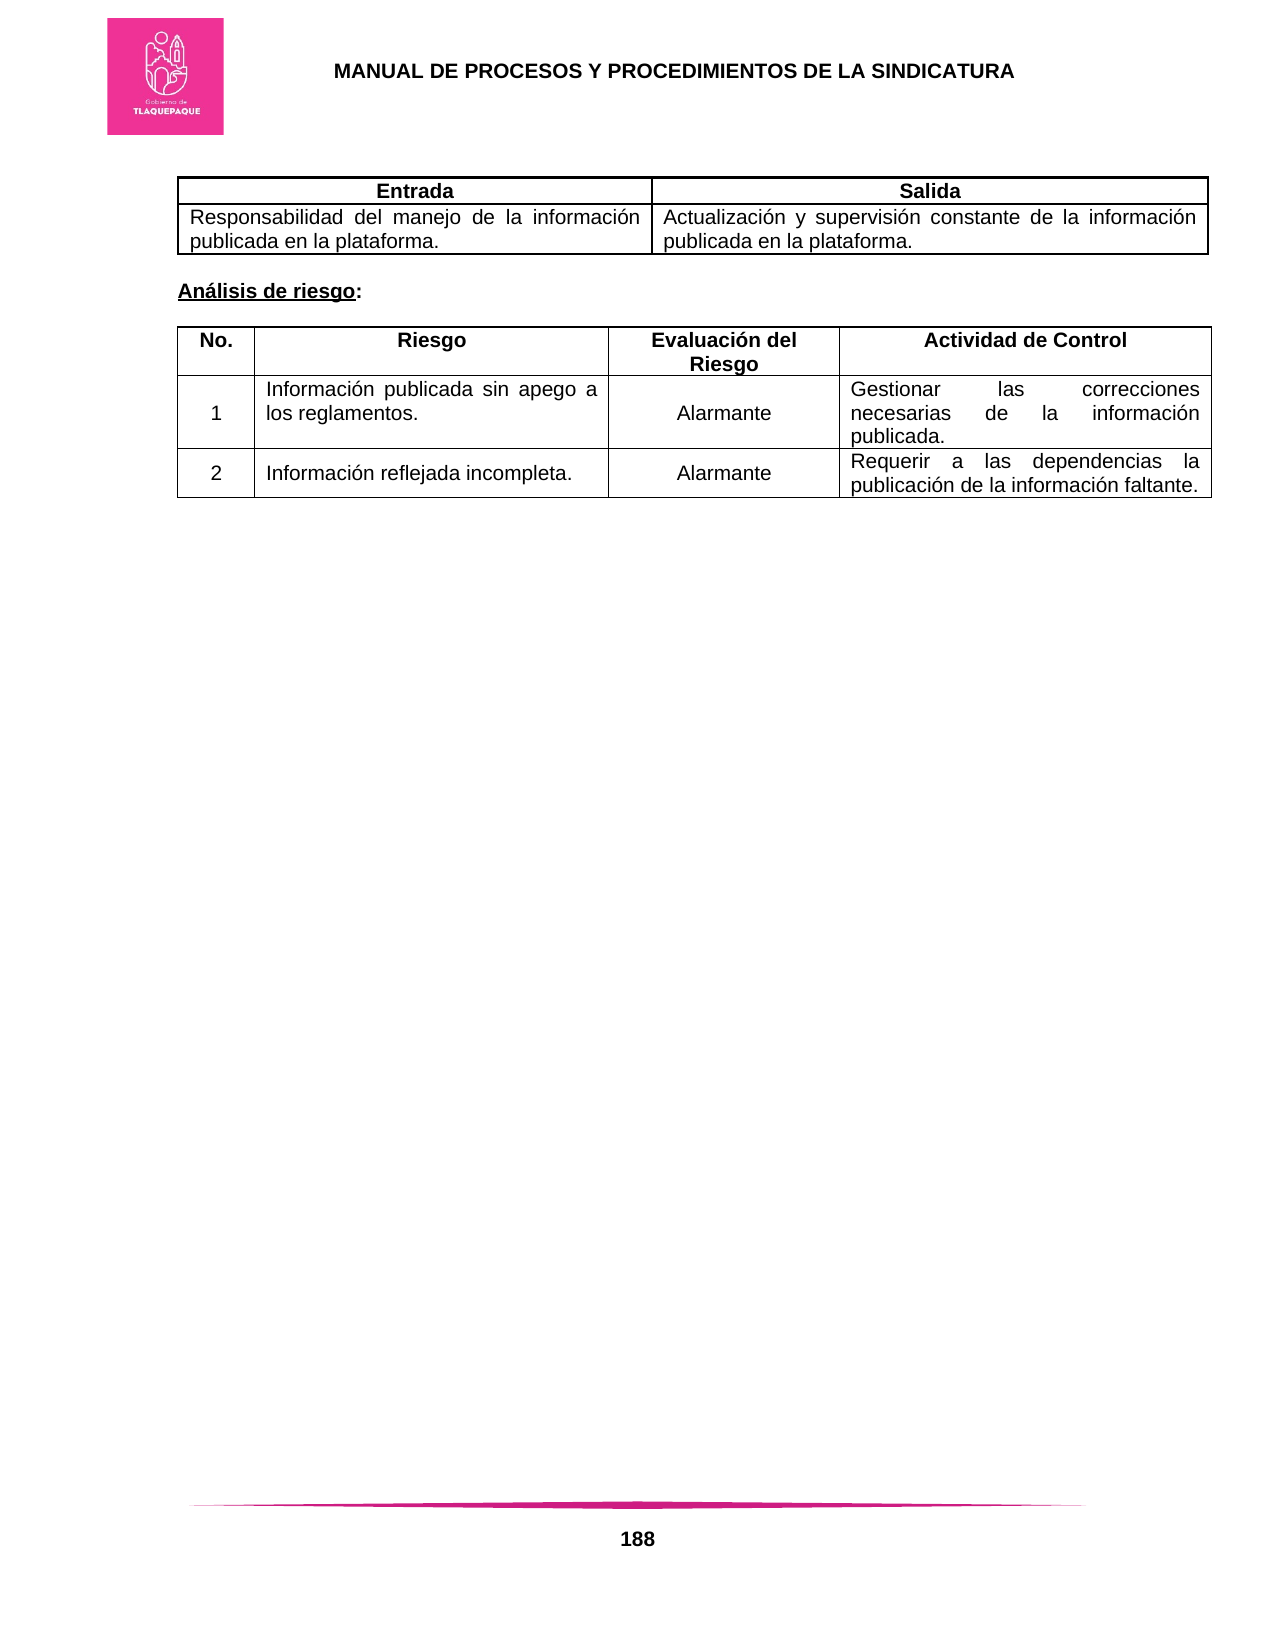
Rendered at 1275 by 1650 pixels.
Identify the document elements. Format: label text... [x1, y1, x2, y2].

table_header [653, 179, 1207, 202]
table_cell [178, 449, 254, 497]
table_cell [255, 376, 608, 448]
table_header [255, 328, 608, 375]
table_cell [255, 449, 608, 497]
picture [107, 18, 224, 135]
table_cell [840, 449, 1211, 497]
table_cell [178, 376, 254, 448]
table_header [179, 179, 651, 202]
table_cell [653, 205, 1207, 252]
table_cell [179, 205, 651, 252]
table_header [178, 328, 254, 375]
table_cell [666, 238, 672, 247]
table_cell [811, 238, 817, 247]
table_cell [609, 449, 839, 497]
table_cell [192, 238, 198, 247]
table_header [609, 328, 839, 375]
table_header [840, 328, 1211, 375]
text Análisis de riesgo: [177, 278, 1098, 302]
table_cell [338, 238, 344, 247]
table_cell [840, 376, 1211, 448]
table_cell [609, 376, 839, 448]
